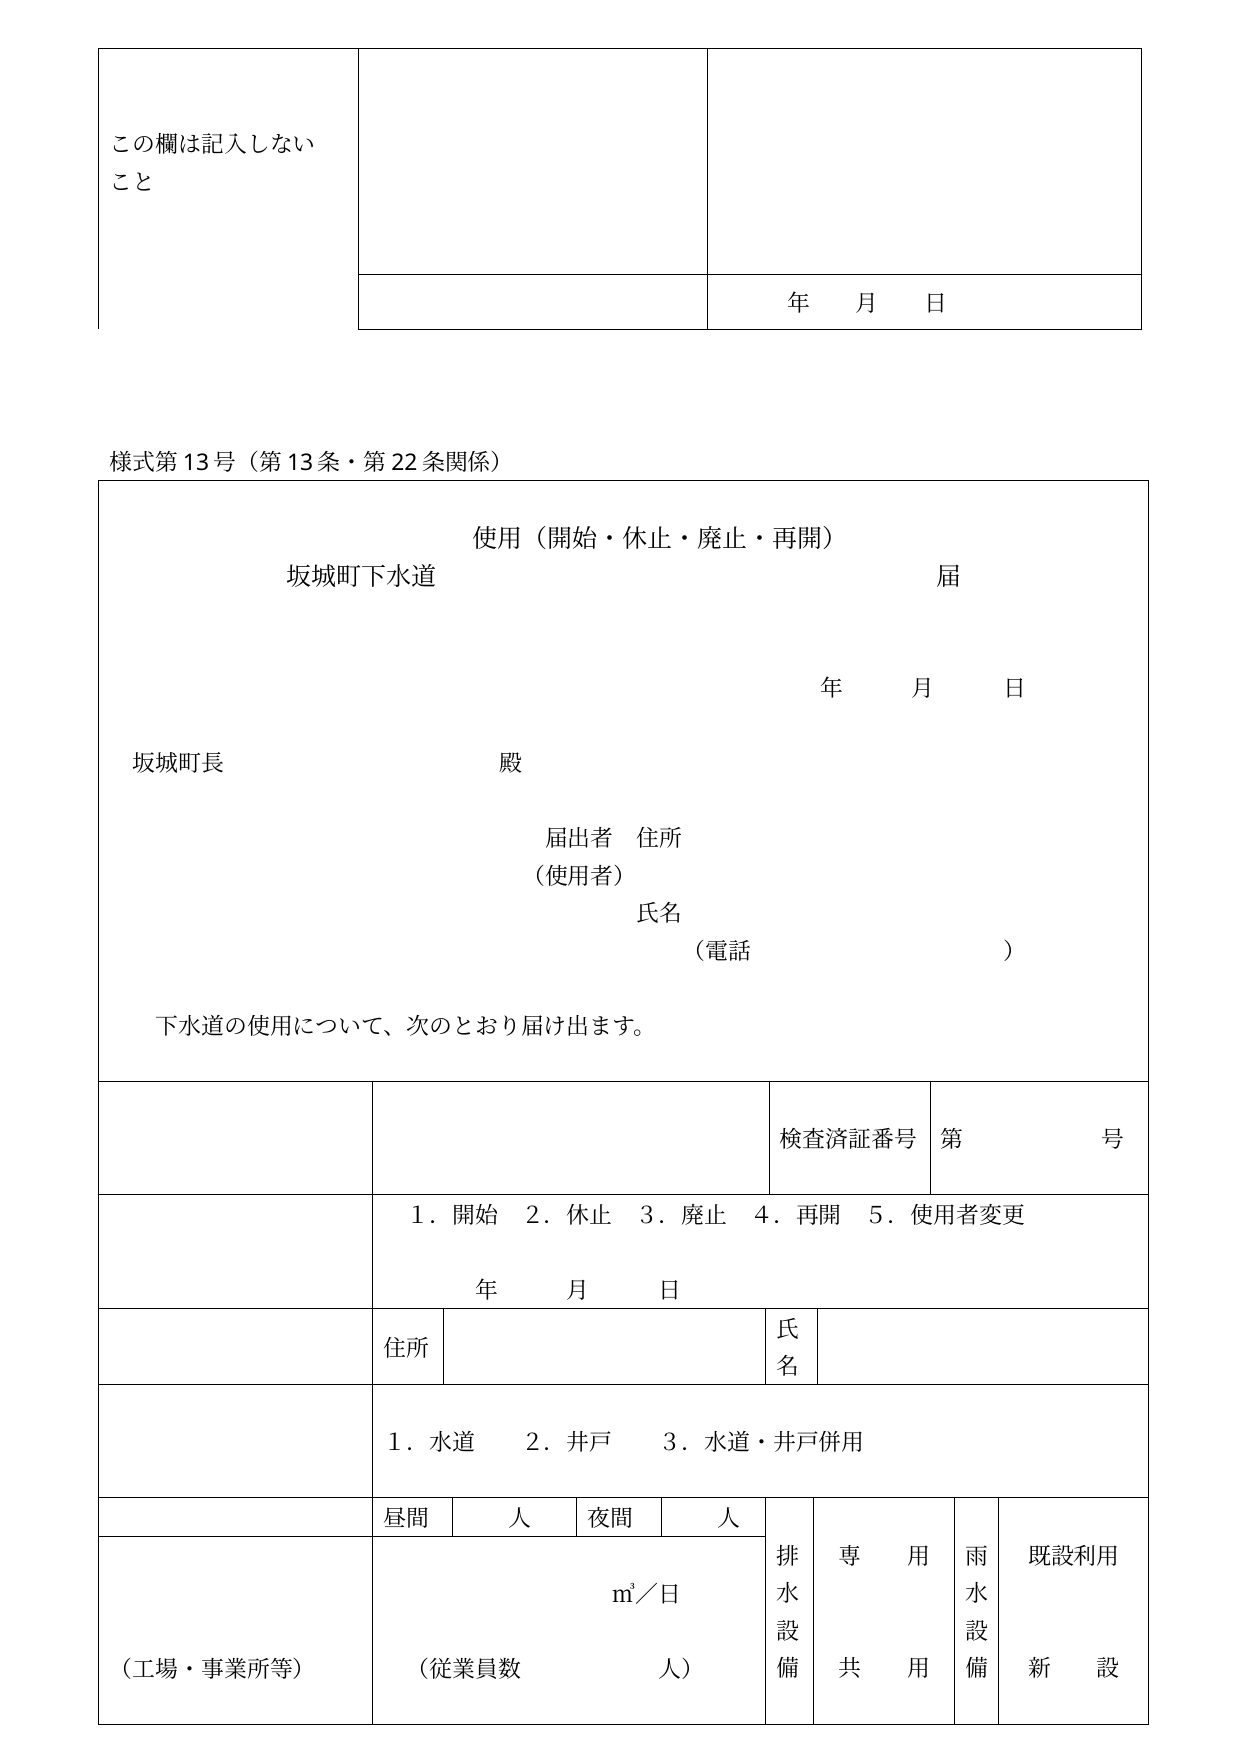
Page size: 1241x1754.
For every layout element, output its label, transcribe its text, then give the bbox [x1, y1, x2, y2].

table_header 様式第13号（第13条・第22条関係） [99, 442, 1148, 479]
table_cell 使用（開始・休止・廃止・再開） 坂城町下水道 届 年 月 日 坂城町長 殿 届出者 住所 （使用者） 氏名 （電話 ） 下水道の使用について、次のとおり届け出ます。 [99, 481, 1148, 1081]
table_cell [99, 1385, 372, 1497]
table_cell 住所 [373, 1309, 443, 1384]
table_cell ㎥／日 （従業員数 人） [373, 1537, 765, 1724]
table_cell 既設利用 新 設 [999, 1498, 1148, 1724]
table_cell 年 月 日 [708, 275, 1141, 328]
table_cell [373, 1082, 769, 1194]
table_cell 昼間 [373, 1498, 452, 1536]
table_cell １．水道 ２．井戸 ３．水道・井戸併用 [373, 1385, 1148, 1497]
table_cell １．開始 ２．休止 ３．廃止 ４．再開 ５．使用者変更 年 月 日 [373, 1195, 1148, 1308]
table_cell 専 用 共 用 [814, 1498, 954, 1724]
table_cell 人 [662, 1498, 765, 1536]
table_cell [444, 1309, 765, 1384]
table_cell [708, 49, 1141, 274]
table_cell [359, 275, 707, 328]
table_cell 排水設備 [766, 1498, 813, 1724]
table_cell [818, 1309, 1148, 1384]
table_cell 検査済証番号 [770, 1082, 930, 1194]
table_cell 夜間 [577, 1498, 661, 1536]
table_cell [99, 1498, 372, 1536]
table_cell 第 号 [931, 1082, 1148, 1194]
table_cell 氏名 [766, 1309, 817, 1384]
table_cell 人 [453, 1498, 576, 1536]
table_cell [99, 1082, 372, 1194]
table_cell [359, 49, 707, 274]
table_cell （工場・事業所等） [99, 1537, 372, 1724]
table_cell [99, 1195, 372, 1308]
table_cell [99, 1309, 372, 1384]
table_cell 雨水設備 [955, 1498, 998, 1724]
